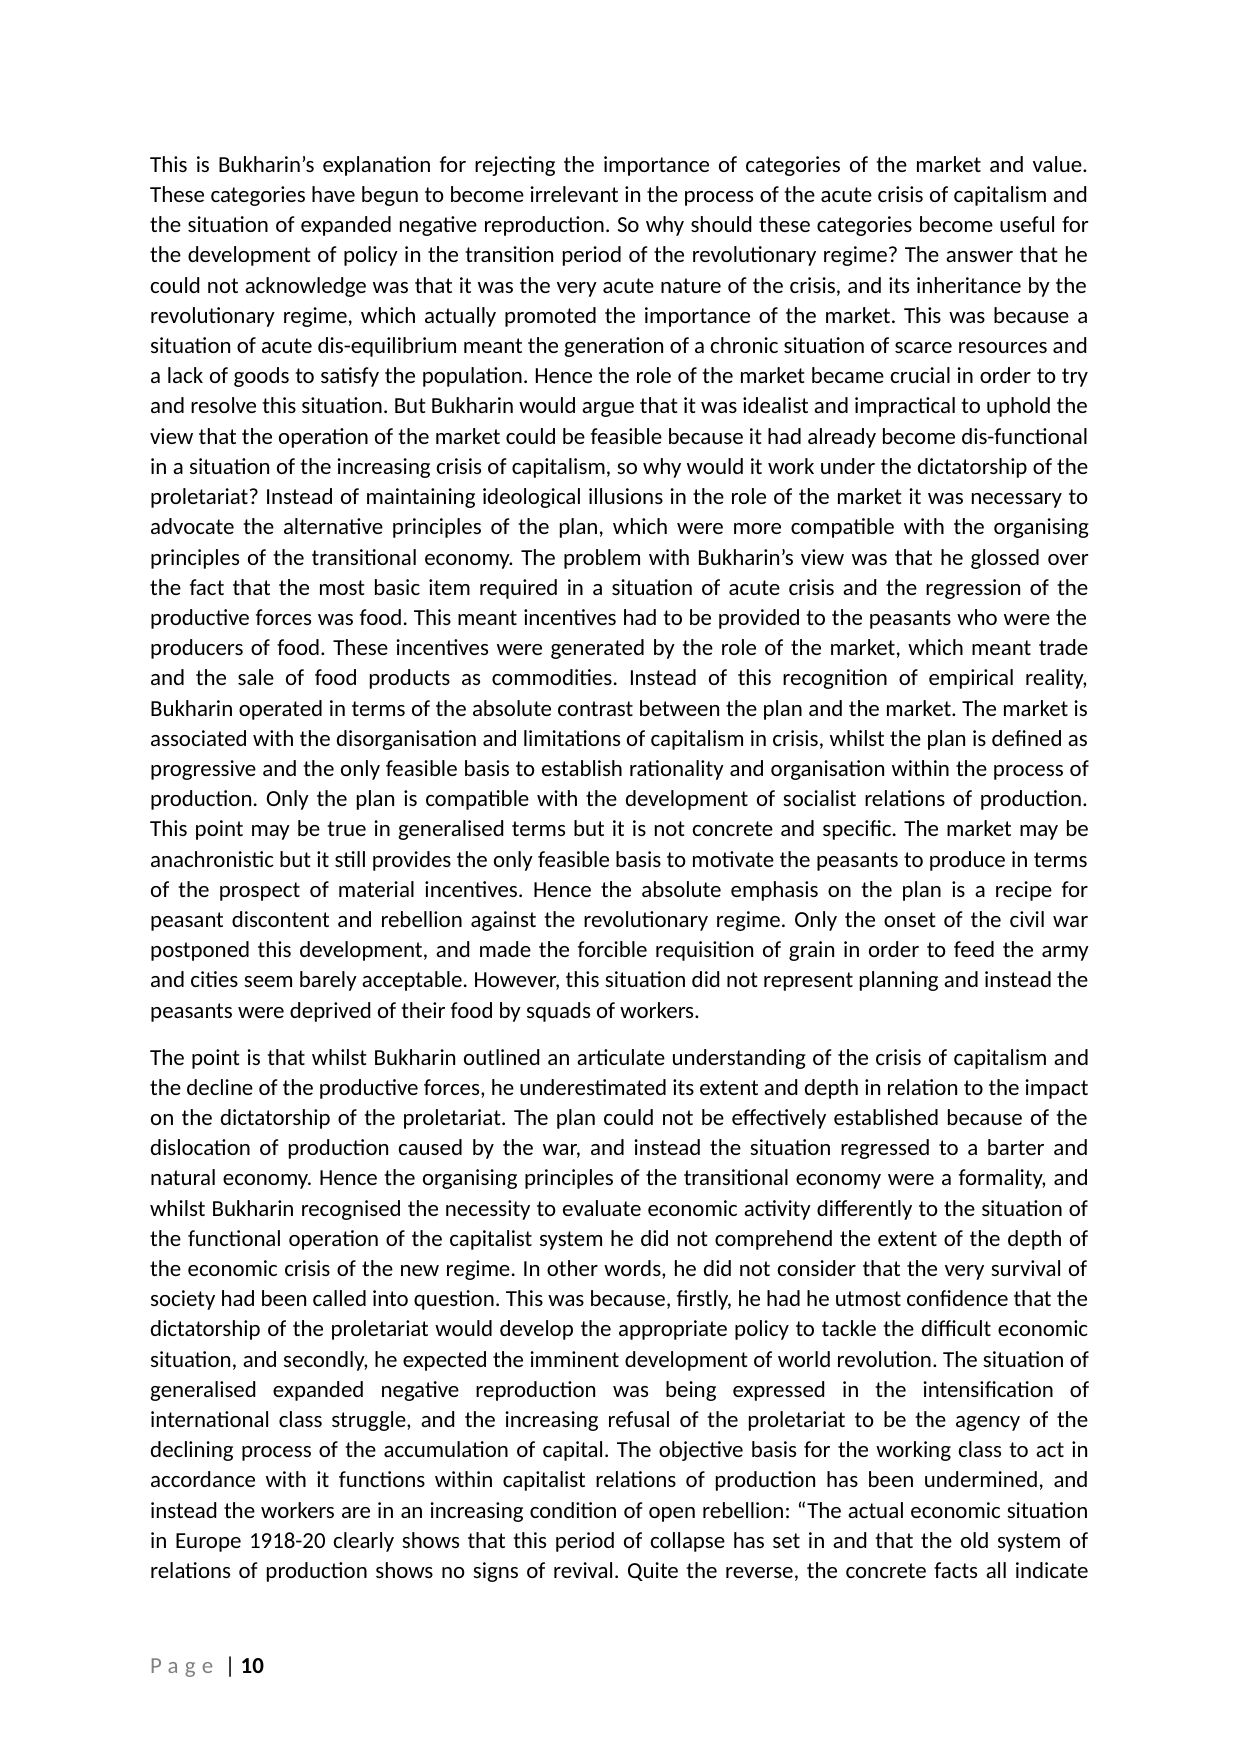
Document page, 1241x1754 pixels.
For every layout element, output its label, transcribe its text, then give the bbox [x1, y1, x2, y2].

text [150, 1043, 1090, 1584]
text This is Bukharin’s explanation for rejecting the importance of categories of the market and value. These categories have begun to become irrelevant in the process of the acute crisis of capitalism and the situation of expanded negative reproduction. So why should these categories become useful for the development of policy in the transition period of the revolutionary regime? The answer that he could not acknowledge was that it was the very acute nature of the crisis, and its inheritance by the revolutionary regime, which actually promoted the importance of the market. This was because a situation of acute dis-equilibrium meant the generation of a chronic situation of scarce resources and a lack of goods to satisfy the population. Hence the role of the market became crucial in order to try and resolve this situation. But Bukharin would argue that it was idealist and impractical to uphold the view that the operation of the market could be feasible because it had already become dis-functional in a situation of the increasing crisis of capitalism, so why would it work under the dictatorship of the proletariat? Instead of maintaining ideological illusions in the role of the market it was necessary to advocate the alternative principles of the plan, which were more compatible with the organising principles of the transitional economy. The problem with Bukharin’s view was that he glossed over the fact that the most basic item required in a situation of acute crisis and the regression of the productive forces was food. This meant incentives had to be provided to the peasants who were the producers of food. These incentives were generated by the role of the market, which meant trade and the sale of food products as commodities. Instead of this recognition of empirical reality, Bukharin operated in terms of the absolute contrast between the plan and the market. The market is associated with the disorganisation and limitations of capitalism in crisis, whilst the plan is defined as progressive and the only feasible basis to establish rationality and organisation within the process of production. Only the plan is compatible with the development of socialist relations of production. This point may be true in generalised terms but it is not concrete and specific. The market may be anachronistic but it still provides the only feasible basis to motivate the peasants to produce in terms of the prospect of material incentives. Hence the absolute emphasis on the plan is a recipe for peasant discontent and rebellion against the revolutionary regime. Only the onset of the civil war postponed this development, and made the forcible requisition of grain in order to feed the army and cities seem barely acceptable. However, this situation did not represent planning and instead the peasants were deprived of their food by squads of workers. [150, 150, 1090, 1024]
